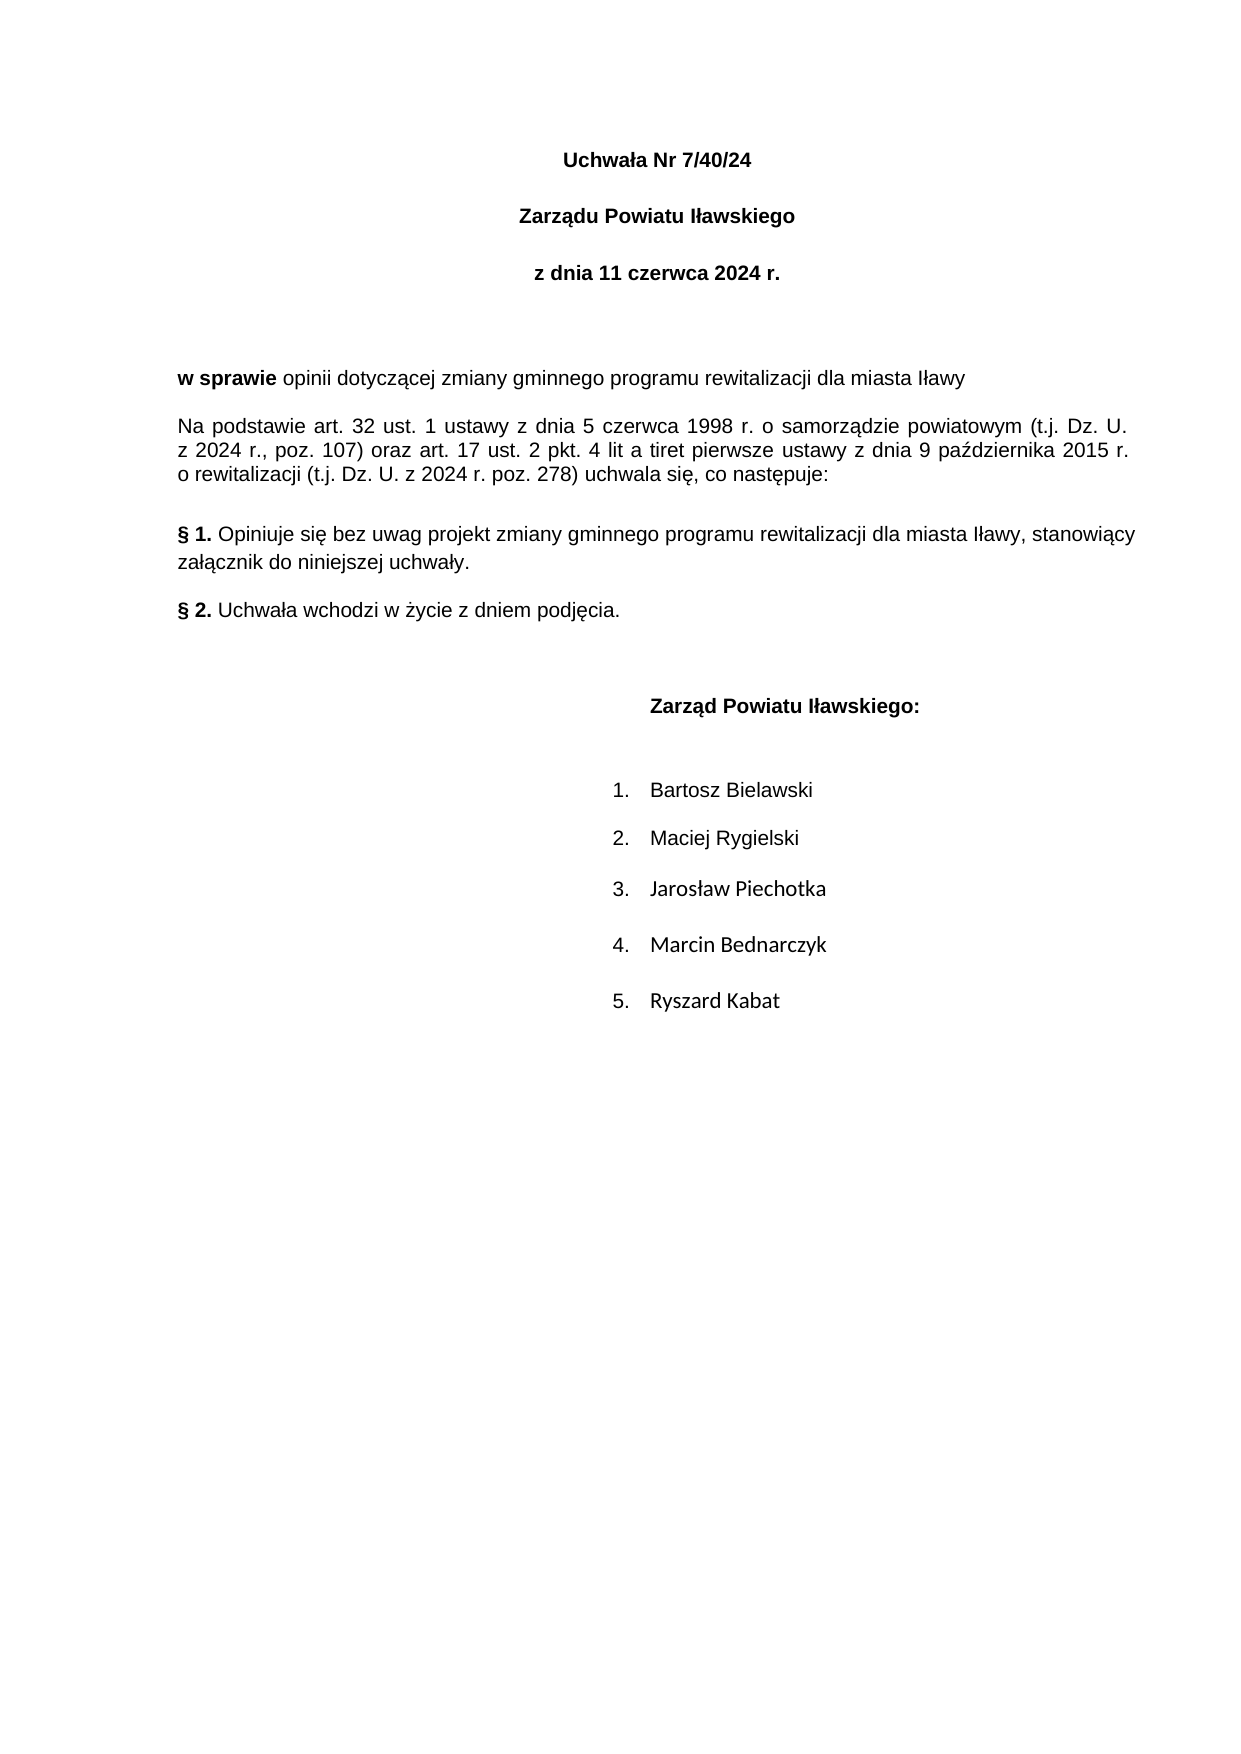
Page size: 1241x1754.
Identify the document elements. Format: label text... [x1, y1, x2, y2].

text z dnia 11 czerwca 2024 r. [177, 261, 1137, 285]
text Zarządu Powiatu Iławskiego [177, 204, 1137, 228]
text § 1. Opiniuje się bez uwag projekt zmiany gminnego programu rewitalizacji dla miasta Iławy, stanowiący załącznik do niniejszej uchwały. [177, 522, 1137, 573]
text Na podstawie art. 32 ust. 1 ustawy z dnia 5 czerwca 1998 r. o samorządzie powiatowym (t.j. Dz. U. z 2024 r., poz. 107) oraz art. 17 ust. 2 pkt. 4 lit a tiret pierwsze ustawy z dnia 9 października 2015 r. o rewitalizacji (t.j. Dz. U. z 2024 r. poz. 278) uchwala się, co następuje: [177, 414, 1137, 486]
text Uchwała Nr 7/40/24 [177, 148, 1137, 172]
text § 2. Uchwała wchodzi w życie z dniem podjęcia. [177, 598, 1137, 622]
list Maciej Rygielski [612, 826, 1137, 850]
list Ryszard Kabat [612, 986, 1137, 1014]
text Zarząd Powiatu Iławskiego: [650, 694, 1137, 718]
text w sprawie opinii dotyczącej zmiany gminnego programu rewitalizacji dla miasta Iławy [177, 366, 1137, 390]
list Bartosz Bielawski [612, 778, 1137, 802]
list Marcin Bednarczyk [612, 930, 1137, 958]
list Jarosław Piechotka [612, 874, 1137, 902]
